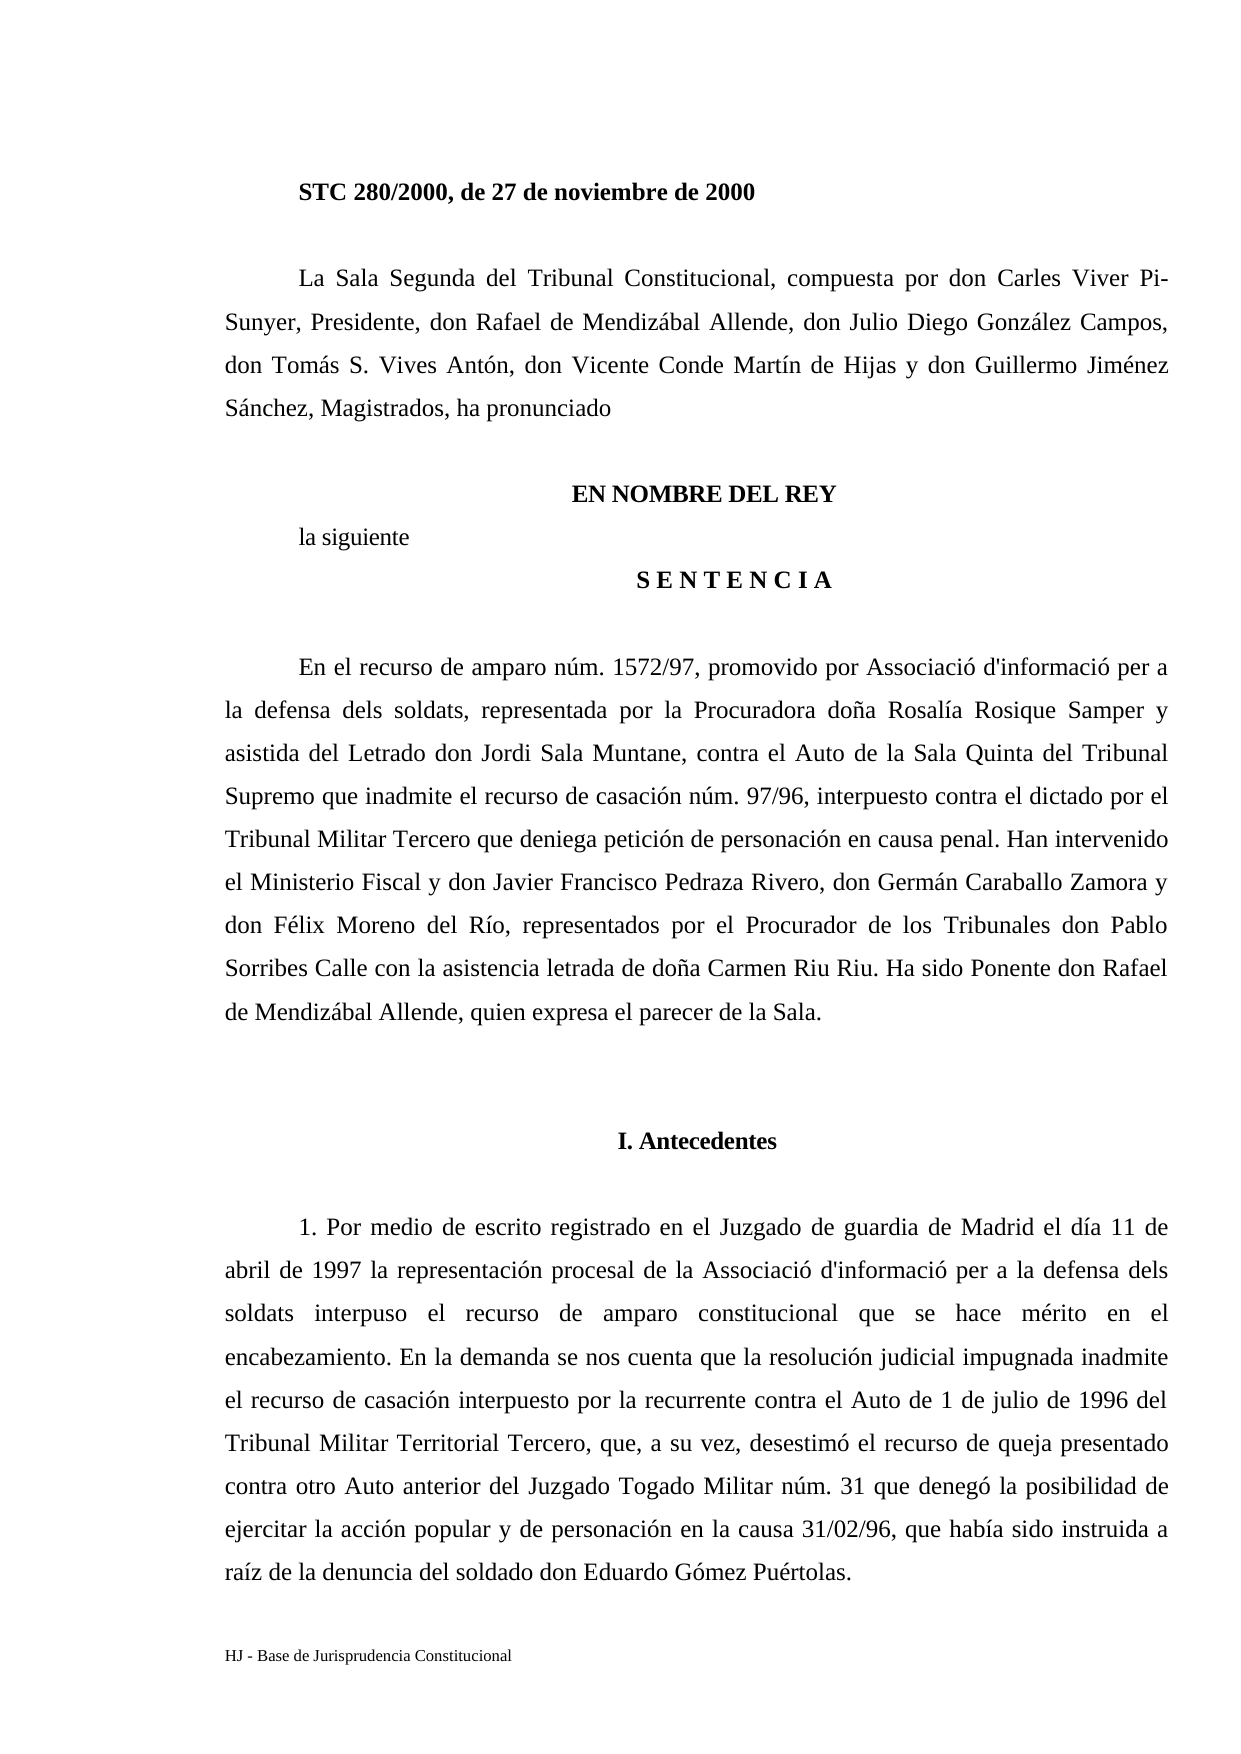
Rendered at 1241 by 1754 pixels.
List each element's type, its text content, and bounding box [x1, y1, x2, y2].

text I. Antecedentes [224, 1126, 1169, 1155]
text la siguiente [224, 522, 1110, 551]
text La Sala Segunda del Tribunal Constitucional, compuesta por don Carles Viver Pi-Sunyer, Presidente, don Rafael de Mendizábal Allende, don Julio Diego González Campos, don Tomás S. Vives Antón, don Vicente Conde Martín de Hijas y don Guillermo Jiménez Sánchez, Magistrados, ha pronunciado [224, 263, 1169, 422]
text En el recurso de amparo núm. 1572/97, promovido por Associació d'informació per a la defensa dels soldats, representada por la Procuradora doña Rosalía Rosique Samper y asistida del Letrado don Jordi Sala Muntane, contra el Auto de la Sala Quinta del Tribunal Supremo que inadmite el recurso de casación núm. 97/96, interpuesto contra el dictado por el Tribunal Militar Tercero que deniega petición de personación en causa penal. Han intervenido el Ministerio Fiscal y don Javier Francisco Pedraza Rivero, don Germán Caraballo Zamora y don Félix Moreno del Río, representados por el Procurador de los Tribunales don Pablo Sorribes Calle con la asistencia letrada de doña Carmen Riu Riu. Ha sido Ponente don Rafael de Mendizábal Allende, quien expresa el parecer de la Sala. [224, 652, 1169, 1025]
text S E N T E N C I A [224, 565, 1169, 594]
text 1. Por medio de escrito registrado en el Juzgado de guardia de Madrid el día 11 de abril de 1997 la representación procesal de la Associació d'informació per a la defensa dels soldats interpuso el recurso de amparo constitucional que se hace mérito en el encabezamiento. En la demanda se nos cuenta que la resolución judicial impugnada inadmite el recurso de casación interpuesto por la recurrente contra el Auto de 1 de julio de 1996 del Tribunal Militar Territorial Tercero, que, a su vez, desestimó el recurso de queja presentado contra otro Auto anterior del Juzgado Togado Militar núm. 31 que denegó la posibilidad de ejercitar la acción popular y de personación en la causa 31/02/96, que había sido instruida a raíz de la denuncia del soldado don Eduardo Gómez Puértolas. [224, 1212, 1169, 1586]
text EN NOMBRE DEL REY [224, 479, 1110, 508]
text STC 280/2000, de 27 de noviembre de 2000 [224, 177, 1169, 206]
